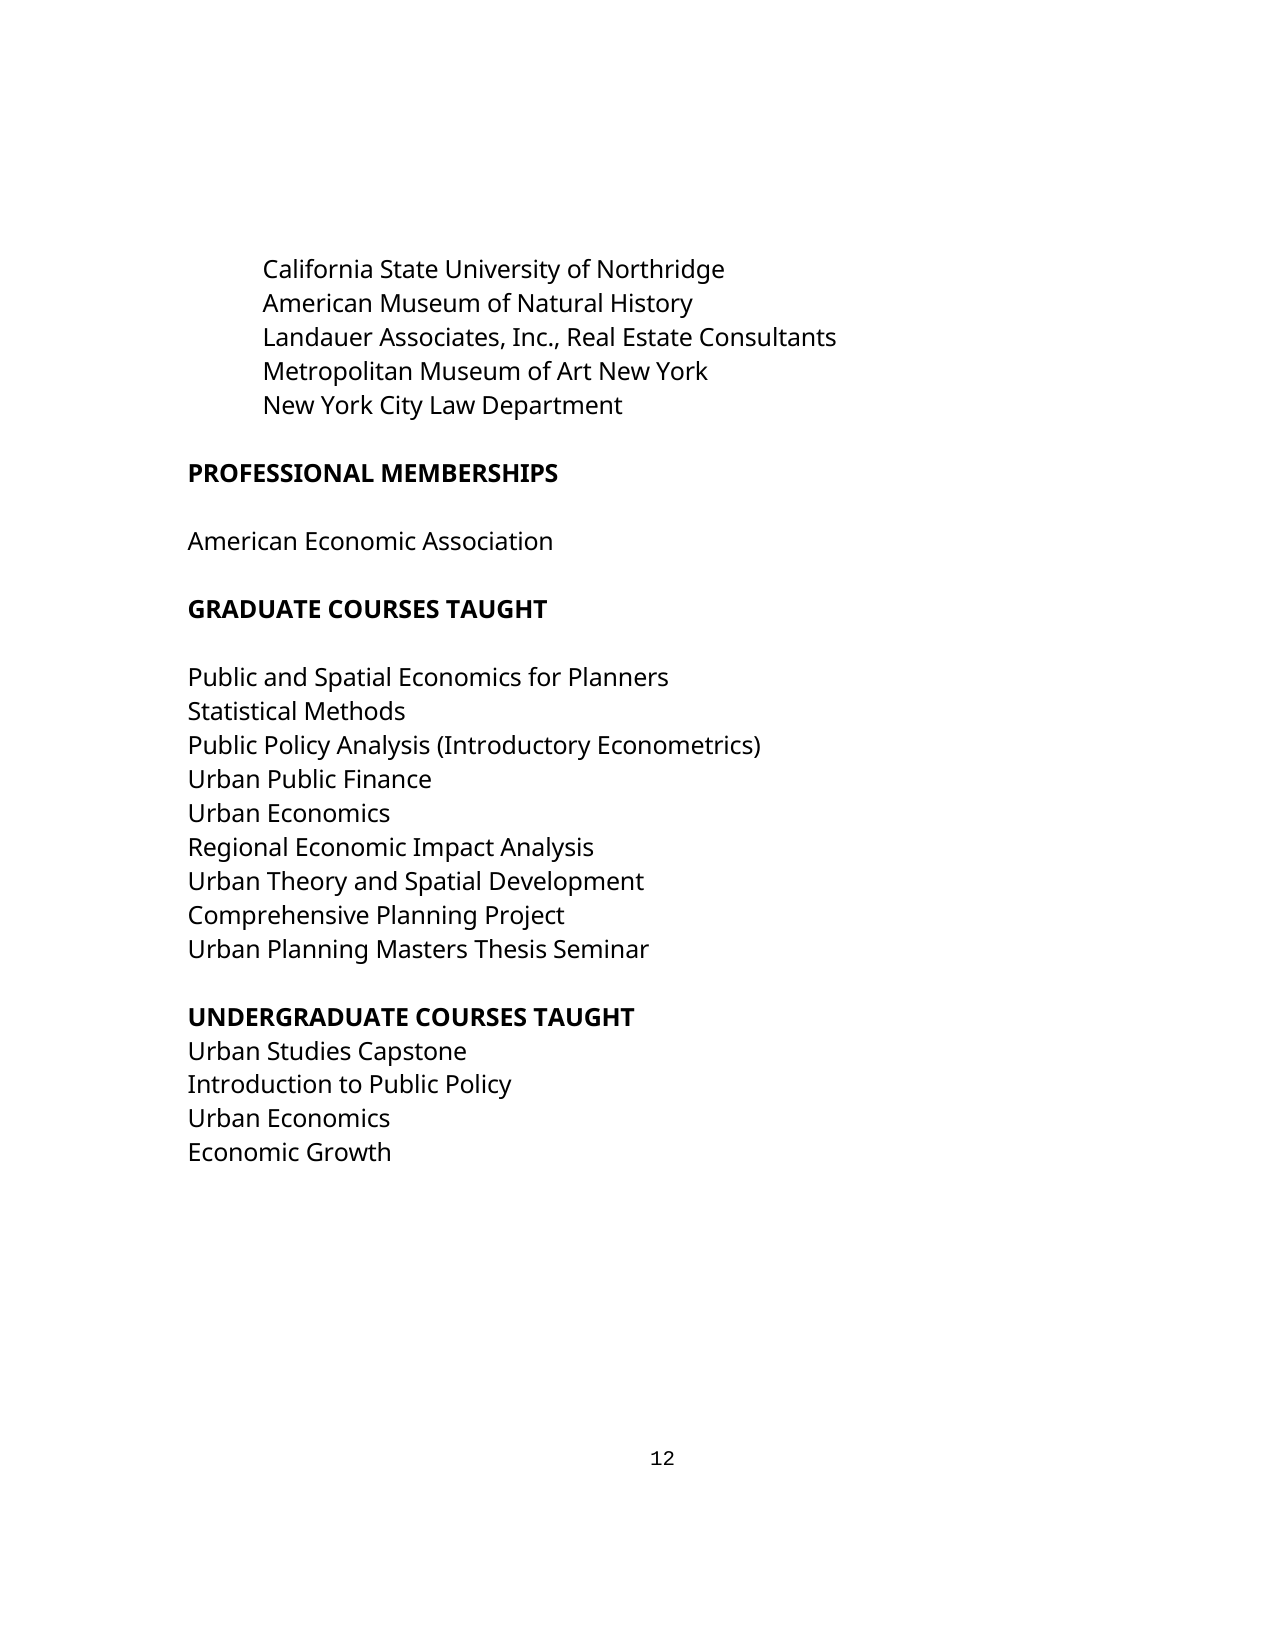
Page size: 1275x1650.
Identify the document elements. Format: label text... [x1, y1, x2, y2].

text Regional Economic Impact Analysis [187, 830, 1137, 864]
text Landauer Associates, Inc., Real Estate Consultants [187, 320, 1137, 354]
text Urban Studies Capstone [187, 1033, 1137, 1067]
text Urban Economics [187, 796, 1137, 830]
text Urban Planning Masters Thesis Seminar [187, 932, 1137, 966]
text Public Policy Analysis (Introductory Econometrics) [187, 728, 1137, 762]
text Introduction to Public Policy [187, 1067, 1137, 1101]
text Metropolitan [187, 354, 1137, 388]
text American Economic Association [187, 524, 1137, 558]
text Comprehensive Planning Project [187, 898, 1137, 932]
text Urban Public Finance [187, 762, 1137, 796]
text Public and Spatial Economics for Planners [187, 660, 1137, 694]
text of Natural History [187, 286, 1137, 320]
text of Northridge [187, 252, 1137, 286]
text Statistical Methods [187, 694, 1137, 728]
text PROFESSIONAL MEMBERSHIPS [187, 456, 1137, 490]
text UNDERGRADUATE COURSES TAUGHT [187, 999, 1137, 1033]
text New York City Law Department [187, 388, 1137, 422]
text GRADUATE COURSES TAUGHT [187, 592, 1137, 626]
text Urban Theory and Spatial Development [187, 864, 1137, 898]
text Urban Economics [187, 1101, 1137, 1135]
text Economic Growth [187, 1135, 1137, 1169]
